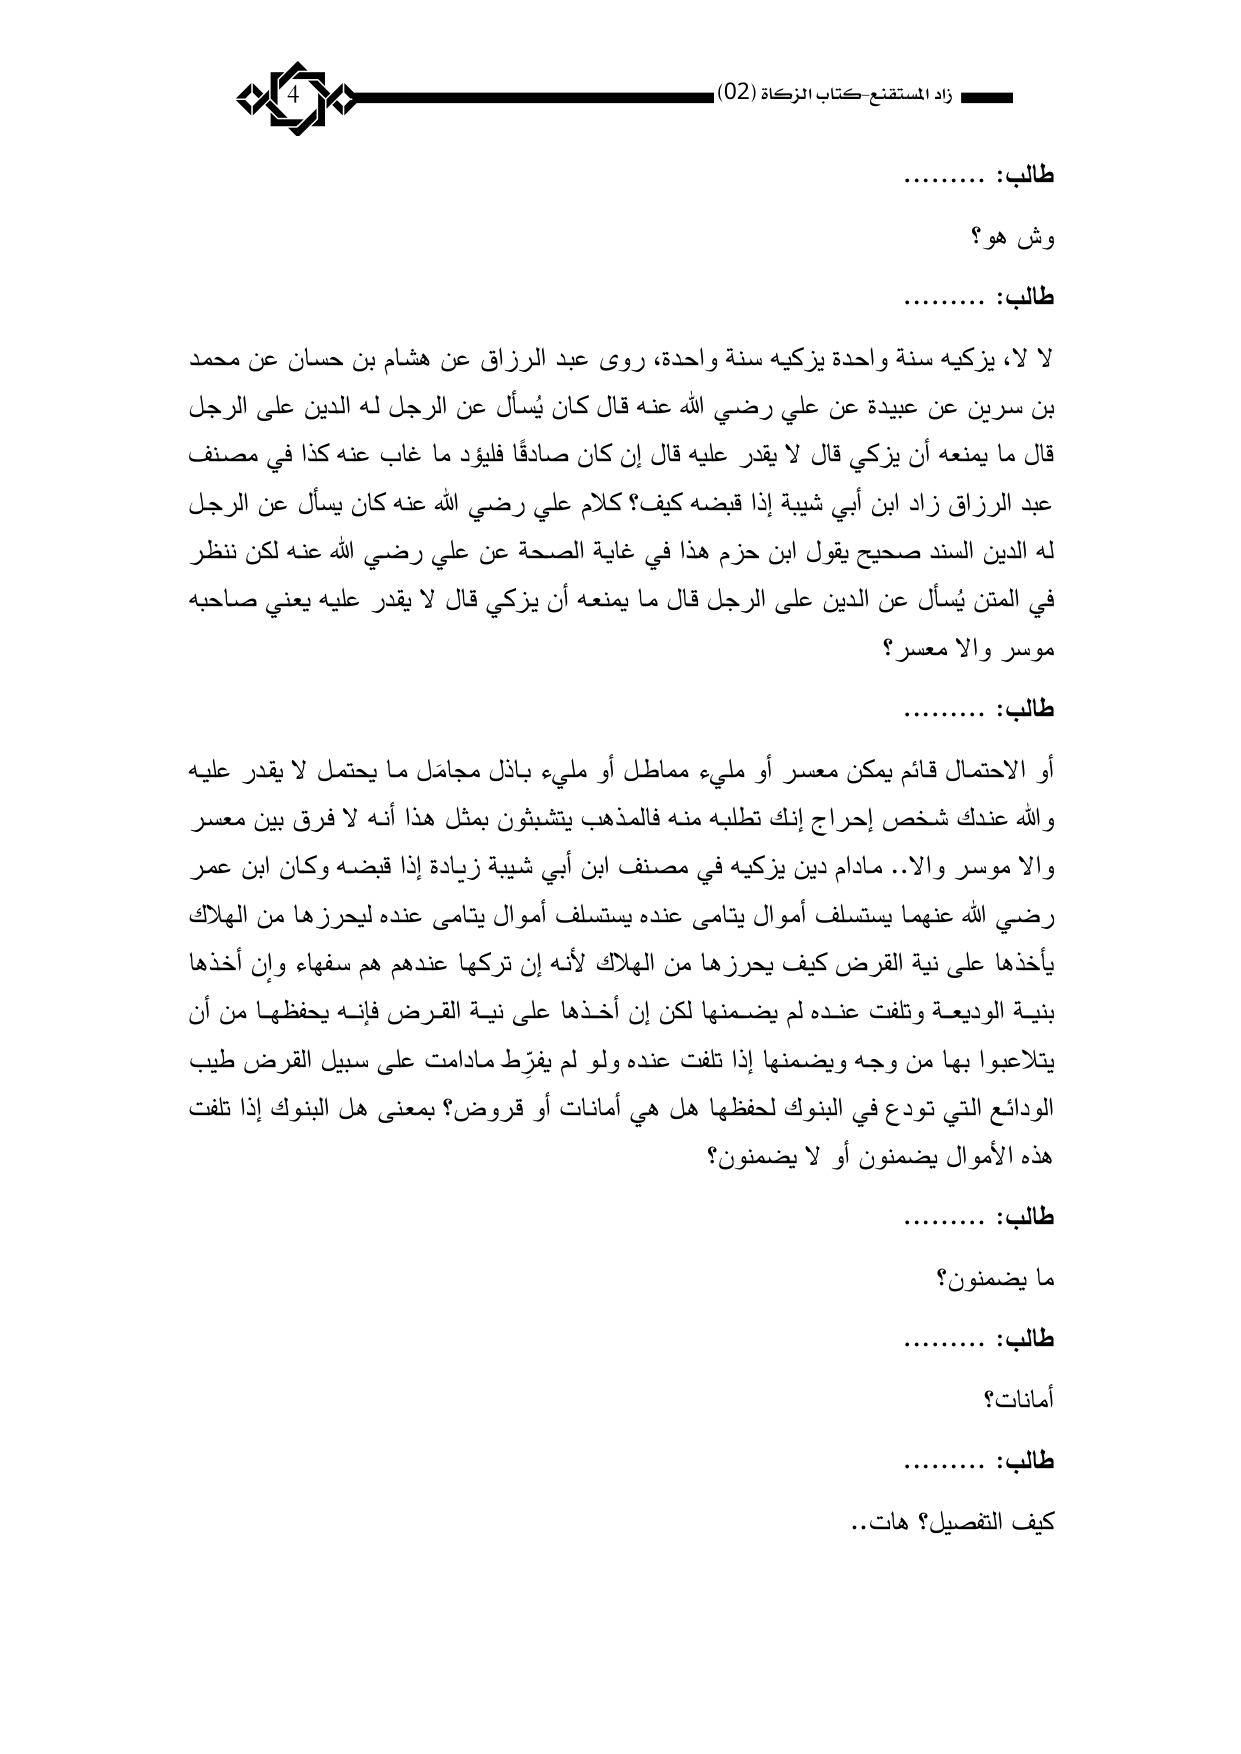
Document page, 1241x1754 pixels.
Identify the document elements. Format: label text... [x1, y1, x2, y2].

text طالب: ......... [187, 272, 1053, 320]
text أو الاحتمال قائم يمكن معسر أو مليء مماطل أو مليء باذل مجامَل ما يحتمل لا يقدر عليه والله عندك شخص إحراج إنك تطلبه منه فالمذهب يتشبثون بمثل هذا أنه لا فرق بين معسر والا موسر والا.. مادام دين يزكيه في مصنف ابن أبي شيبة زيادة إذا قبضه وكان ابن عمر رضي الله عنهما يستسلف أموال يتامى عنده يستسلف أموال يتامى عنده ليحرزها من الهلاك يأخذها على نية القرض كيف يحرزها من الهلاك لأنه إن تركها عندهم هم سفهاء وإن أخذها بنية الوديعة وتلفت عنده لم يضمنها لكن إن أخذها على نية القرض فإنه يحفظها من أن يتلاعبوا بها من وجه ويضمنها إذا تلفت عنده ولو لم يفرِّط مادامت على سبيل القرض طيب الودائع التي تودع في البنوك لحفظها هل هي أمانات أو قروض؟ بمعنى هل البنوك إذا تلفت هذه الأموال يضمنون أو لا يضمنون؟ [187, 745, 1053, 1180]
text أمانات؟ [187, 1375, 1053, 1423]
text طالب: ......... [187, 1436, 1053, 1484]
text طالب: ......... [187, 1314, 1053, 1363]
text كيف التفصيل؟ هات.. [187, 1497, 1053, 1545]
text ما يضمنون؟ [187, 1253, 1053, 1302]
text وش هو؟ [187, 211, 1053, 259]
text طالب: ......... [187, 684, 1053, 732]
text طالب: ......... [187, 150, 1053, 198]
text لا لا، يزكيه سنة واحدة يزكيه سنة واحدة، روى عبد الرزاق عن هشام بن حسان عن محمد بن سرين عن عبيدة عن علي رضي الله عنه قال كان يُسأل عن الرجل له الدين على الرجل قال ما يمنعه أن يزكي قال لا يقدر عليه قال إن كان صادقًا فليؤد ما غاب عنه كذا في مصنف عبد الرزاق زاد ابن أبي شيبة إذا قبضه كيف؟ كلام علي رضي الله عنه كان يسأل عن الرجل له الدين السند صحيح يقول ابن حزم هذا في غاية الصحة عن علي رضي الله عنه لكن ننظر في المتن يُسأل عن الدين على الرجل قال ما يمنعه أن يزكي قال لا يقدر عليه يعني صاحبه موسر والا معسر؟ [187, 333, 1053, 671]
text طالب: ......... [187, 1192, 1053, 1241]
